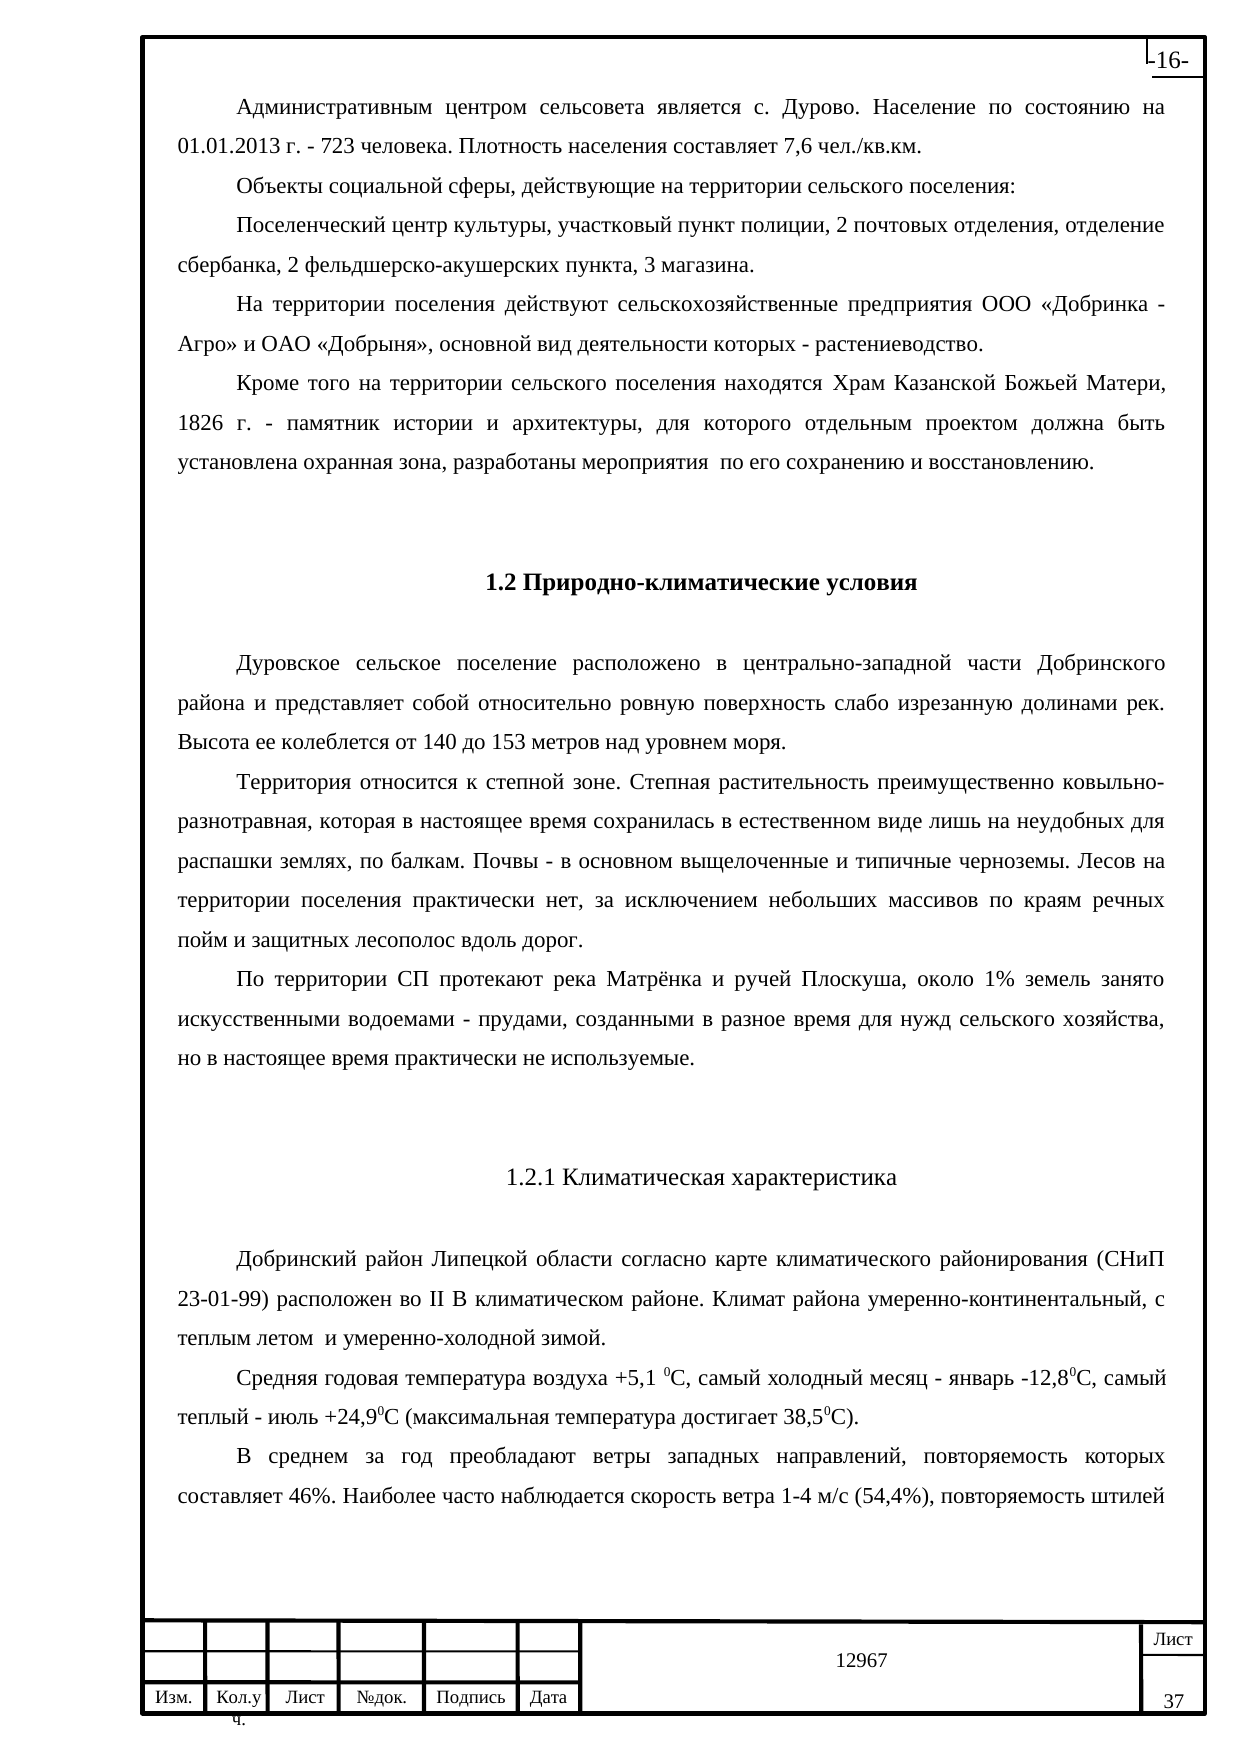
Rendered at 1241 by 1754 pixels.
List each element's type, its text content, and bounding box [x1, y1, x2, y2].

text Кроме того на территории сельского поселения находятся Храм Казанской Божьей Матери, 1826 г. - памятник истории и архитектуры, для которого отдельным проектом должна быть установлена охранная зона, разработаны мероприятия по его сохранению и восстановлению. [177, 369, 1167, 474]
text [177, 1442, 1167, 1508]
text 1.2 Природно-климатические условия [177, 567, 1167, 595]
text Территория относится к степной зоне. Степная растительность преимущественно ковыльно-разнотравная, которая в настоящее время сохранилась в естественном виде лишь на неудобных для распашки землях, по балкам. Почвы - в основном выщелоченные и типичные черноземы. Лесов на территории поселения практически нет, за исключением небольших массивов по краям речных пойм и защитных лесополос вдоль дорог. [177, 768, 1167, 952]
text По территории СП протекают река Матрёнка и ручей Плоскуша, около 1% земель занято искусственными водоемами - прудами, созданными в разное время для нужд сельского хозяйства, но в настоящее время практически не используемые. [177, 965, 1167, 1070]
text Средняя годовая температура воздуха +5,1 0С, самый холодный месяц - январь -12,80С, самый теплый - июль +24,90С (максимальная температура достигает 38,50С). [177, 1363, 1167, 1429]
list На территории поселения действуют сельскохозяйственные предприятия ООО «Добринка - Агро» и ОАО «Добрыня», основной вид деятельности которых - растениеводство. [177, 290, 1167, 356]
list Поселенческий центр культуры, участковый пункт полиции, 2 почтовых отделения, отделение сбербанка, 2 фельдшерско-акушерских пункта, 3 магазина. [177, 211, 1167, 277]
text Добринский район Липецкой области согласно карте климатического районирования (СНиП 23-01-99) расположен во II В климатическом районе. Климат района умеренно-континентальный, с теплым летом и умеренно-холодной зимой. [177, 1245, 1167, 1350]
list Административным центром сельсовета является с. Дурово. Население по состоянию на 01.01.2013 г. - 723 человека. Плотность населения составляет 7,6 чел./кв.км. [177, 93, 1167, 159]
text 1.2.1 Климатическая характеристика [177, 1162, 1167, 1191]
text Дуровское сельское поселение расположено в центрально-западной части Добринского района и представляет собой относительно ровную поверхность слабо изрезанную долинами рек. Высота ее колеблется от 140 до 153 метров над уровнем моря. [177, 649, 1167, 754]
list Объекты социальной сферы, действующие на территории сельского поселения: [177, 172, 1167, 198]
